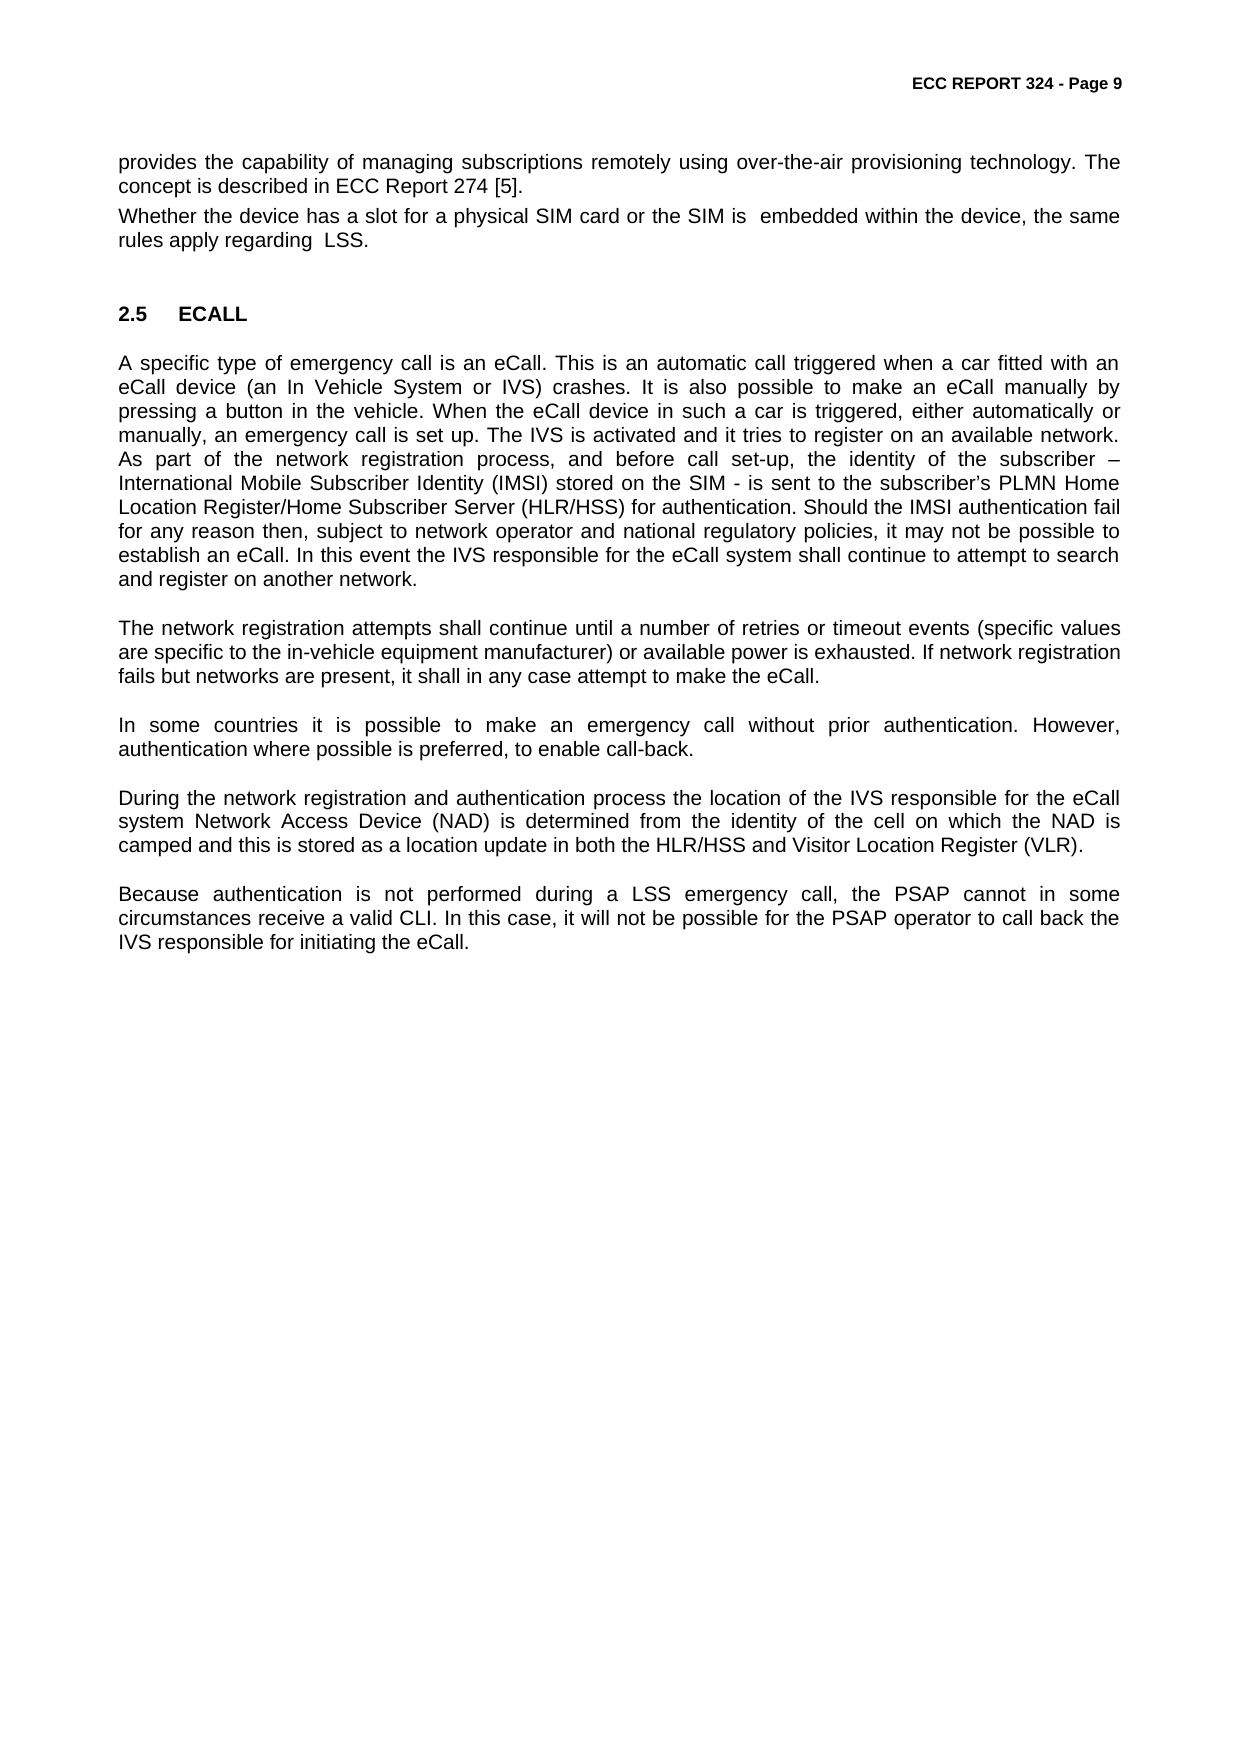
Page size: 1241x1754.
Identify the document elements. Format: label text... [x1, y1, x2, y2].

subtitle eCall [118, 302, 1122, 326]
text The network registration attempts shall continue until a number of retries or timeout events (specific values are specific to the in-vehicle equipment manufacturer) or available power is exhausted. If network registration fails but networks are present, it shall in any case attempt to make the eCall. [118, 616, 1122, 687]
text A specific type of emergency call is an eCall. This is an automatic call triggered when a car fitted with an eCall device (an In Vehicle System or IVS) crashes. It is also possible to make an eCall manually by pressing a button in the vehicle. When the eCall device in such a car is triggered, either automatically or manually, an emergency call is set up. The IVS is activated and it tries to register on an available network. As part of the network registration process, and before call set-up, the identity of the subscriber – International Mobile Subscriber Identity (IMSI) stored on the SIM - is sent to the subscriber’s PLMN Home Location Register/Home Subscriber Server (HLR/HSS) for authentication. Should the IMSI authentication fail for any reason then, subject to network operator and national regulatory policies, it may not be possible to establish an eCall. In this event the IVS responsible for the eCall system shall continue to attempt to search and register on another network. [118, 351, 1122, 591]
list Whether the device has a slot for a physical SIM card or the SIM is embedded within the device, the same rules apply regarding LSS. [118, 204, 1122, 252]
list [118, 150, 1122, 198]
text During the network registration and authentication process the location of the IVS responsible for the eCall system Network Access Device (NAD) is determined from the identity of the cell on which the NAD is camped and this is stored as a location update in both the HLR/HSS and Visitor Location Register (VLR). [118, 785, 1122, 857]
text In some countries it is possible to make an emergency call without prior authentication. However, authentication where possible is preferred, to enable call-back. [118, 712, 1122, 760]
text Because authentication is not performed during a LSS emergency call, the PSAP cannot in some circumstances receive a valid CLI. In this case, it will not be possible for the PSAP operator to call back the IVS responsible for initiating the eCall. [118, 882, 1122, 954]
